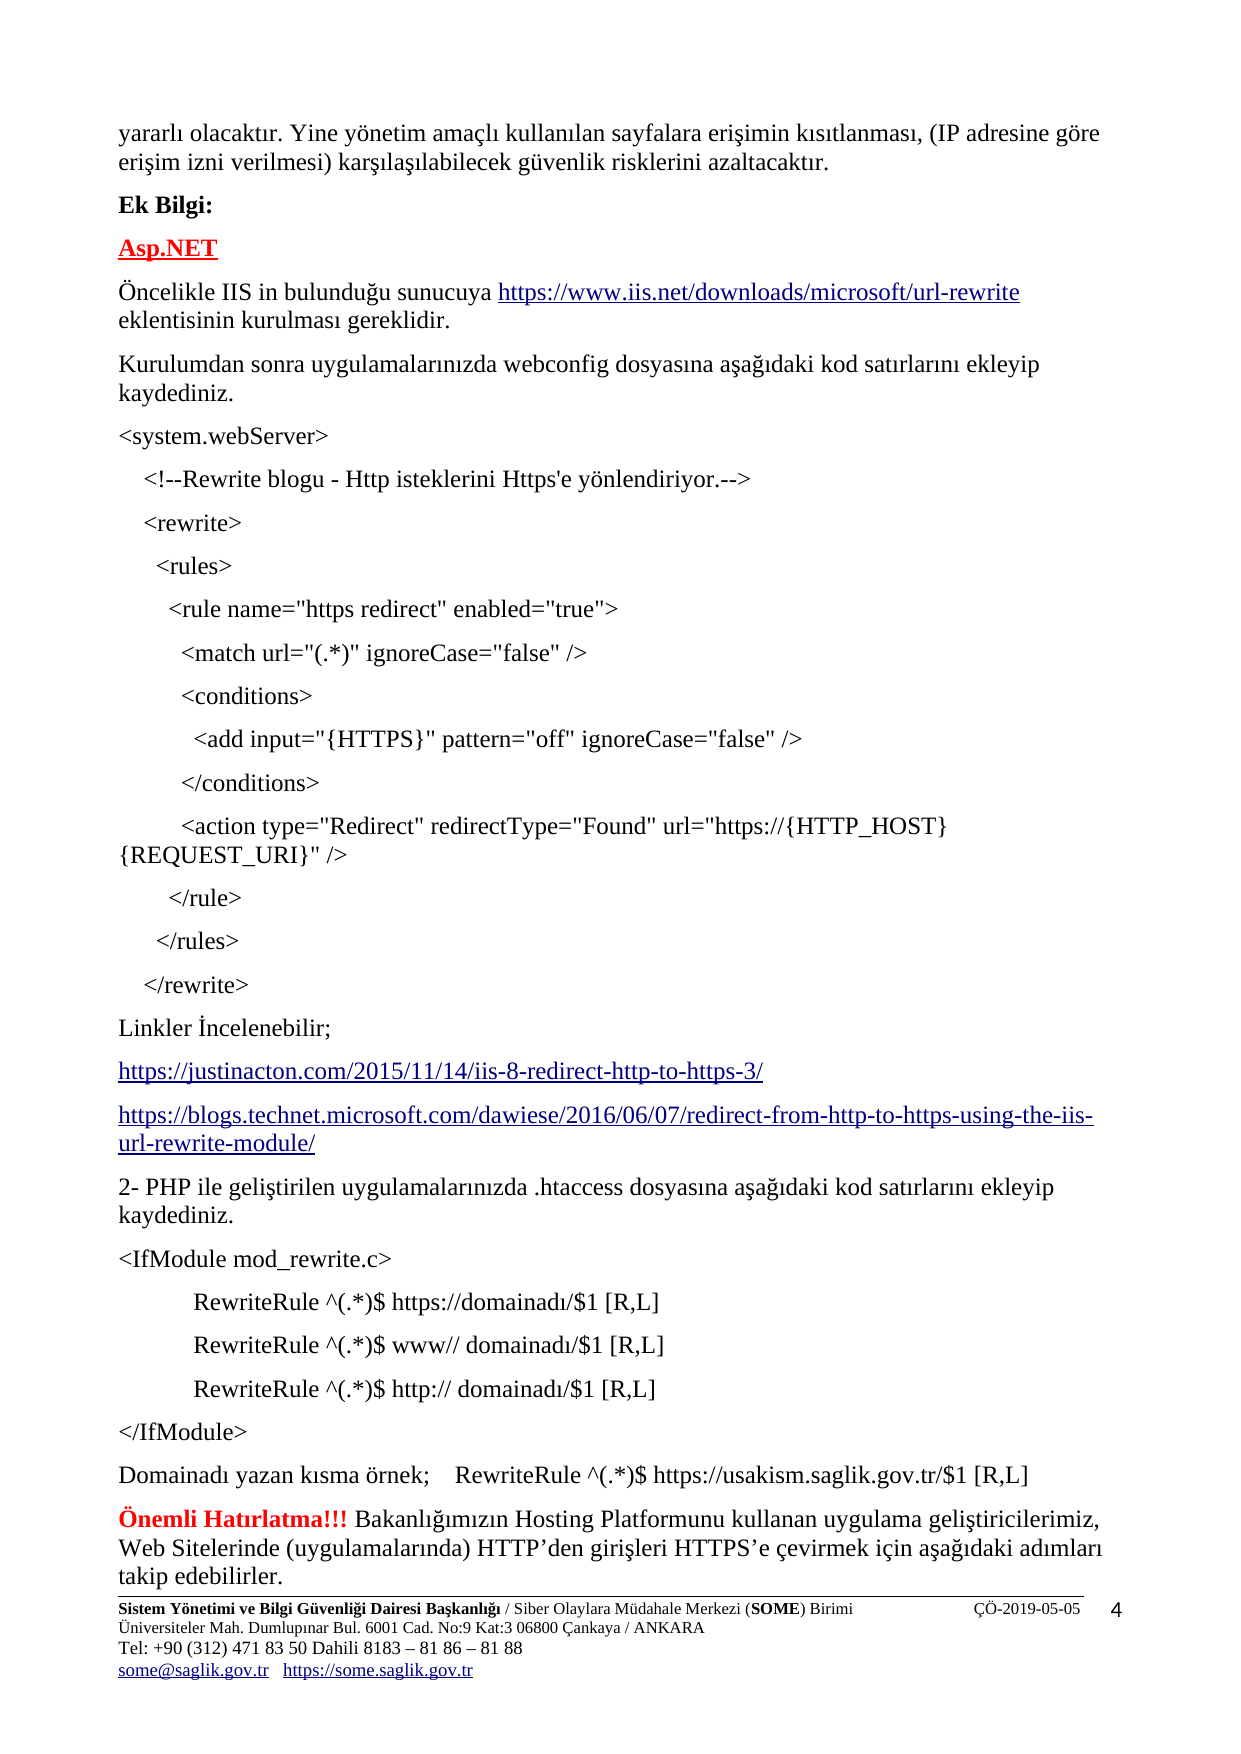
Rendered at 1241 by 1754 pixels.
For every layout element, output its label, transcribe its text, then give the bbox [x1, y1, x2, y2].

text Kurulumdan sonra uygulamalarınızda webconfig dosyasına aşağıdaki kod satırlarını ekleyip kaydediniz. [118, 349, 1122, 406]
text <rule name="https redirect" enabled="true"> [118, 594, 1122, 623]
text </IfModule> [118, 1417, 1122, 1446]
text Domainadı yazan kısma örnek; RewriteRule ^(.*)$ https://usakism.saglik.gov.tr/$1 [R,L] [118, 1461, 1122, 1489]
text <action type="Redirect" redirectType="Found" url="https://{HTTP_HOST}{REQUEST_URI}" /> [118, 811, 1122, 868]
text Öncelikle IIS in bulunduğu sunucuya https://www.iis.net/downloads/microsoft/url-rewrite eklentisinin kurulması gereklidir. [118, 277, 1122, 334]
text Asp.NET [118, 233, 1122, 262]
text </conditions> [118, 768, 1122, 796]
text https://blogs.technet.microsoft.com/dawiese/2016/06/07/redirect-from-http-to-https-using-the-iis-url-rewrite-module/ [118, 1100, 1122, 1157]
text <add input="{HTTPS}" pattern="off" ignoreCase="false" /> [118, 724, 1122, 753]
text <!--Rewrite blogu - Http isteklerini Https'e yönlendiriyor.--> [118, 464, 1122, 493]
text <IfModule mod_rewrite.c> [118, 1244, 1122, 1273]
text <rules> [118, 551, 1122, 580]
text Önemli Hatırlatma!!! Bakanlığımızın Hosting Platformunu kullanan uygulama geliştiricilerimiz, Web Sitelerinde (uygulamalarında) HTTP’den girişleri HTTPS’e çevirmek için aşağıdaki adımları takip edebilirler. [118, 1504, 1122, 1590]
text <match url="(.*)" ignoreCase="false" /> [118, 638, 1122, 666]
text Ek Bilgi: [118, 190, 1122, 219]
text https://justinacton.com/2015/11/14/iis-8-redirect-http-to-https-3/ [118, 1056, 1122, 1085]
text RewriteRule ^(.*)$ https://domainadı/$1 [R,L] [118, 1287, 1122, 1316]
text <system.webServer> [118, 421, 1122, 450]
text </rule> [118, 883, 1122, 912]
text RewriteRule ^(.*)$ www// domainadı/$1 [R,L] [118, 1331, 1122, 1359]
text 2- PHP ile geliştirilen uygulamalarınızda .htaccess dosyasına aşağıdaki kod satırlarını ekleyip kaydediniz. [118, 1172, 1122, 1229]
text </rules> [118, 926, 1122, 955]
text Linkler İncelenebilir; [118, 1013, 1122, 1042]
text </rewrite> [118, 970, 1122, 998]
text <rewrite> [118, 508, 1122, 536]
text <conditions> [118, 681, 1122, 710]
text RewriteRule ^(.*)$ http:// domainadı/$1 [R,L] [118, 1374, 1122, 1403]
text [118, 118, 1122, 176]
